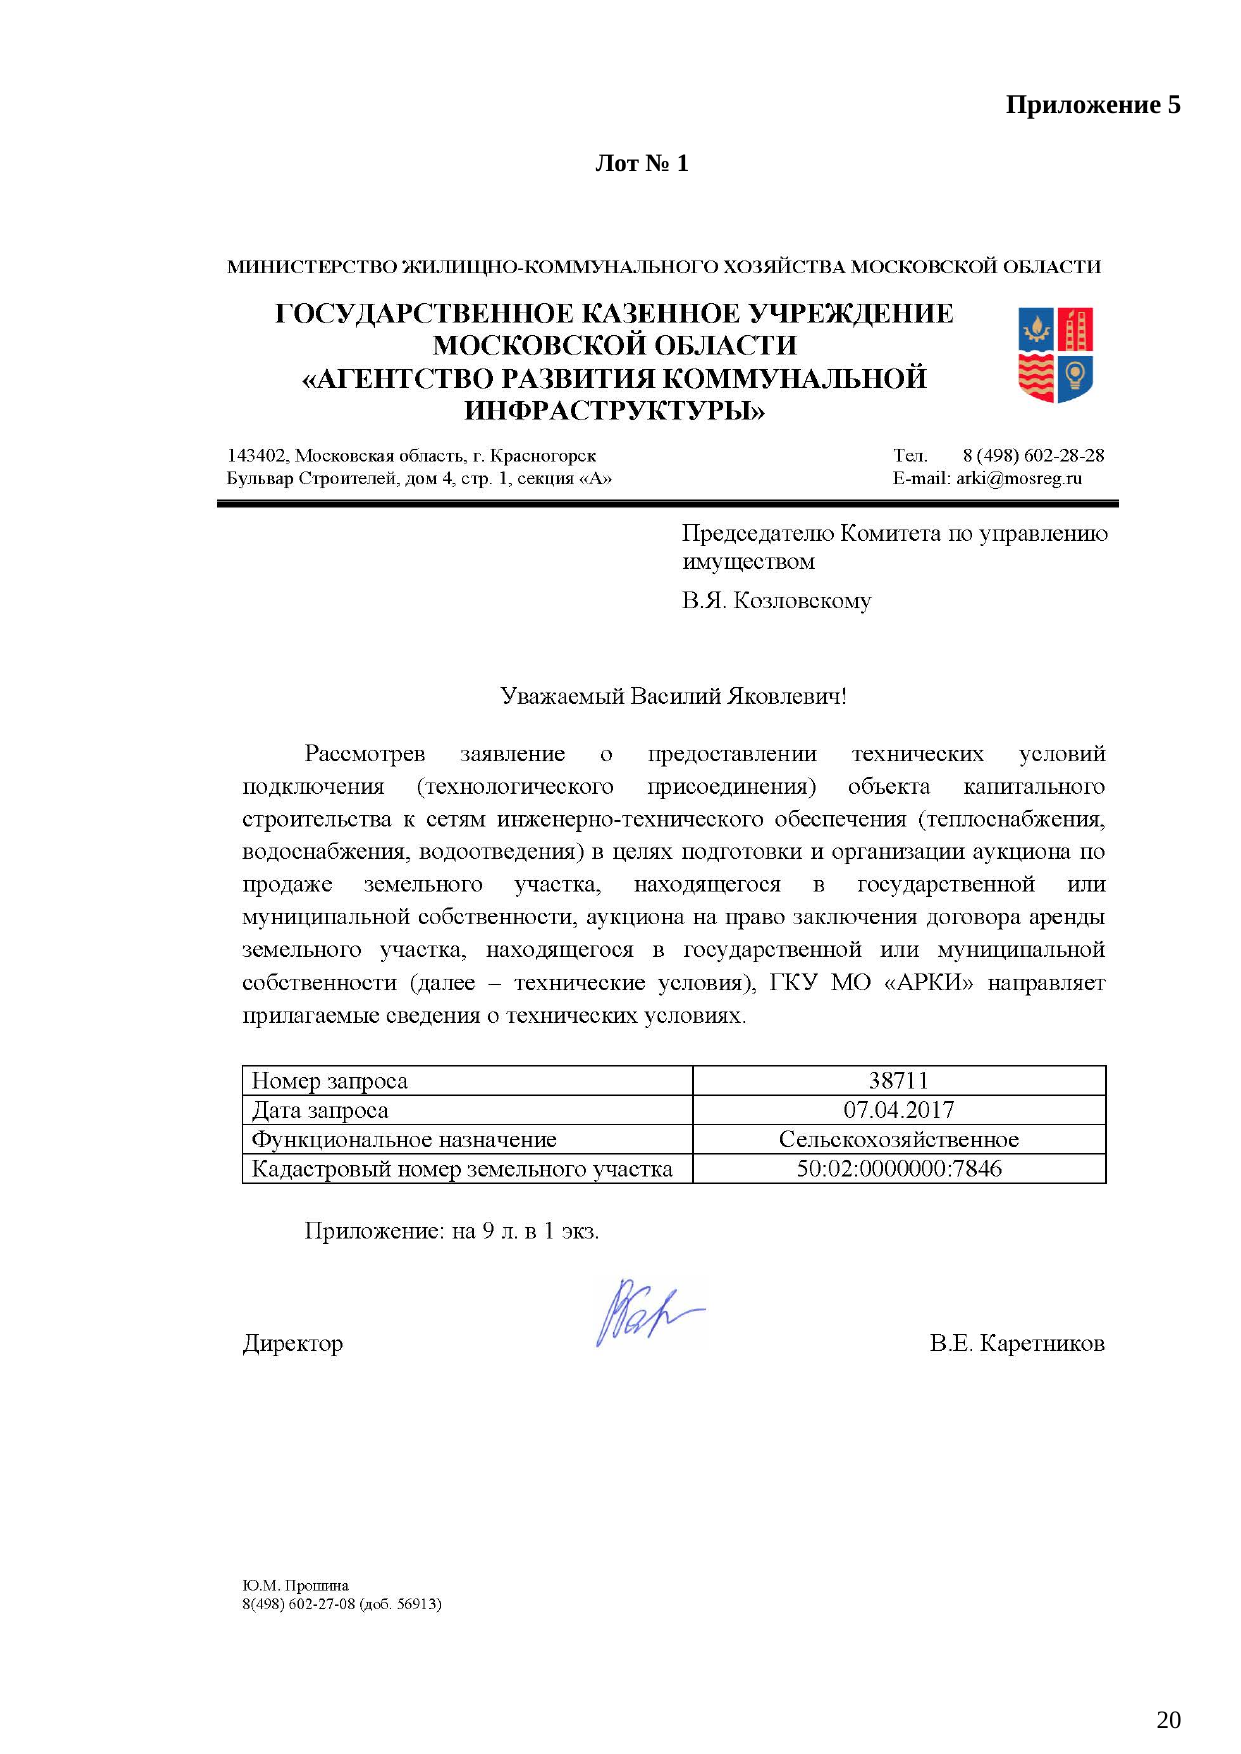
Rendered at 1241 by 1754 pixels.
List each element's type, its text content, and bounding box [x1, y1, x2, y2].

subtitle Приложение 5 [43, 89, 1181, 120]
picture [117, 206, 1168, 1692]
text Лот № 1 [103, 148, 1181, 177]
